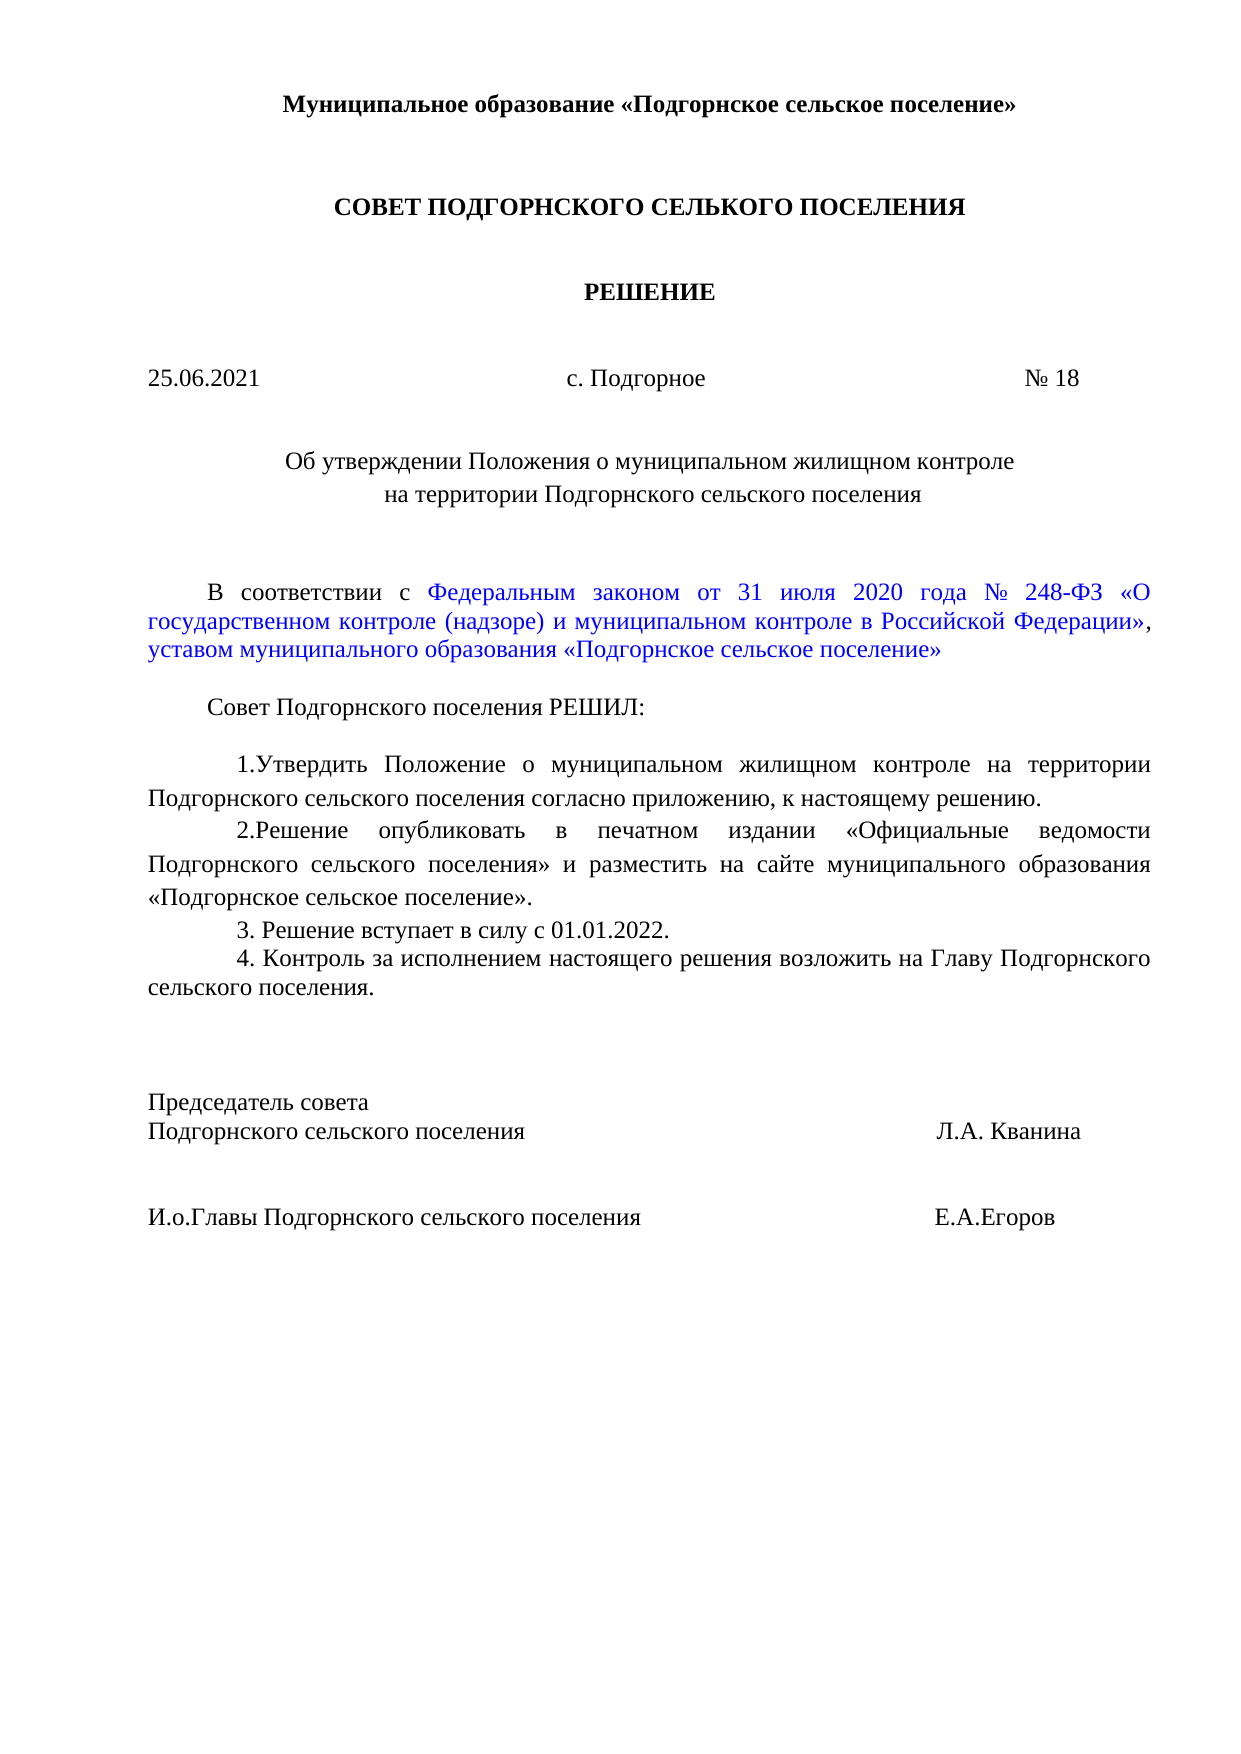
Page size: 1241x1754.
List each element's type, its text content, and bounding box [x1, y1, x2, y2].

text 4. Контроль за исполнением настоящего решения возложить на Главу Подгорнского сельского поселения. [148, 943, 1152, 1001]
text РЕШЕНИЕ [148, 277, 1152, 306]
text И.о.Главы Подгорнского сельского поселения Е.А.Егоров [148, 1202, 1152, 1231]
text СОВЕТ ПОДГОРНСКОГО СЕЛЬКОГО ПОСЕЛЕНИЯ [148, 192, 1152, 221]
text 25.06.2021 с. Подгорное № 18 [148, 363, 1152, 392]
text 2.Решение опубликовать в печатном издании «Официальные ведомости Подгорнского сельского поселения» и разместить на сайте муниципального образования «Подгорнское сельское поселение». [148, 816, 1152, 910]
text Об утверждении Положения о муниципальном жилищном контроле [148, 446, 1152, 474]
text Председатель совета [148, 1087, 1152, 1116]
text 1.Утвердить Положение о муниципальном жилищном контроле на территории Подгорнского сельского поселения согласно приложению, к настоящему решению. [148, 749, 1152, 811]
text 3. Решение вступает в силу с 01.01.2022. [148, 915, 1152, 943]
text Муниципальное образование «Подгорнское сельское поселение» [148, 89, 1152, 117]
text на территории Подгорнского сельского поселения [148, 479, 1152, 507]
text Подгорнского сельского поселения Л.А. Кванина [148, 1116, 1152, 1145]
text В соответствии с Федеральным законом от 31 июля 2020 года № 248-ФЗ «О государственном контроле (надзоре) и муниципальном контроле в Российской Федерации», уставом муниципального образования «Подгорнское сельское поселение» [148, 577, 1152, 663]
text Совет Подгорнского поселения РЕШИЛ: [148, 692, 1152, 721]
